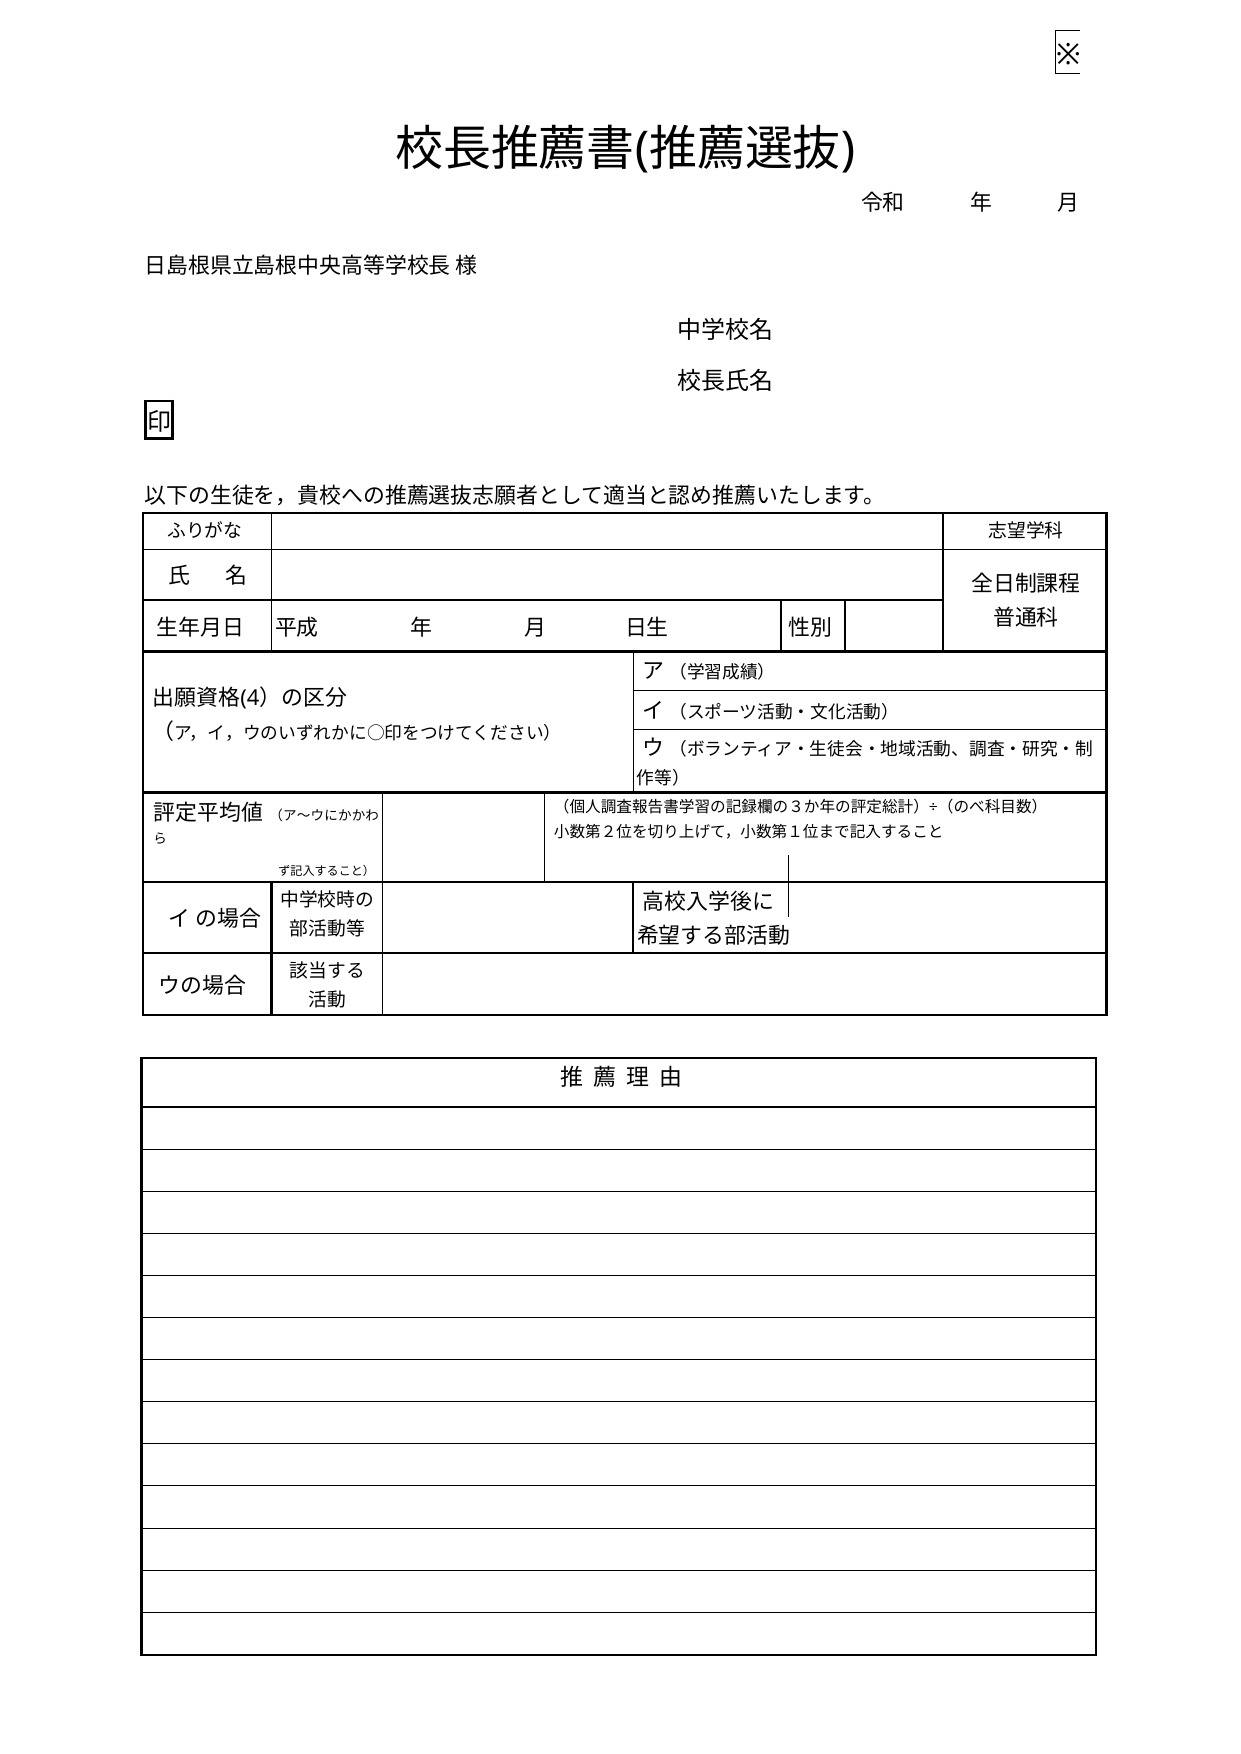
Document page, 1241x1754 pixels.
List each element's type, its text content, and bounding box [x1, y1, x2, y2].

list ※ [185, 29, 1080, 74]
table_cell [143, 1571, 1095, 1612]
table_cell イ の場合 [144, 883, 270, 952]
table_header 推 薦 理 由 [143, 1059, 1095, 1106]
table_cell [143, 1234, 1095, 1275]
table_cell 出願資格(4）の区分 （ア，イ，ウのいずれかに○印をつけてください） [144, 653, 633, 791]
table_cell [143, 1318, 1095, 1359]
table_cell [143, 1150, 1095, 1191]
text 令和 年 月 日島根県立島根中央高等学校長 様 [144, 185, 1103, 279]
table_cell 中学校時の部活動等 [273, 883, 382, 952]
table_cell 全日制課程普通科 [944, 550, 1105, 650]
table_cell ＿氏 名＿ [144, 550, 271, 599]
table_cell 高校入学後に 希望する部活動 [634, 883, 1105, 952]
table_cell [143, 1360, 1095, 1401]
table_cell [143, 1402, 1095, 1443]
table_cell [383, 794, 544, 881]
table_cell [143, 1276, 1095, 1317]
table_cell [846, 601, 942, 650]
table_cell 平成 年 月 日生 [272, 601, 780, 650]
table_header ＿ふりがな＿ [144, 514, 271, 548]
table_cell [143, 1613, 1095, 1654]
text 校長推薦書(推薦選抜) [148, 109, 1102, 179]
table_header 志望学科 [944, 514, 1105, 548]
table_cell イ （スポーツ活動・文化活動） [634, 691, 1105, 728]
table_cell 評定平均値 （ア～ウにかかわら ず記入すること） [144, 794, 382, 881]
table_cell [143, 1192, 1095, 1233]
table_cell [143, 1529, 1095, 1569]
table_header [272, 514, 942, 548]
text 中学校名 [366, 311, 1102, 345]
table_cell ウ （ボランティア・生徒会・地域活動、調査・研究・制作等） [634, 730, 1105, 791]
table_cell [143, 1444, 1095, 1485]
table_cell [143, 1486, 1095, 1527]
table_cell 性別 [782, 601, 844, 650]
table_cell （個人調査報告書学習の記録欄の３か年の評定総計）÷（のべ科目数） 小数第２位を切り上げて，小数第１位まで記入すること [545, 794, 1105, 881]
table_cell [383, 954, 1105, 1014]
text 以下の生徒を，貴校への推薦選抜志願者として適当と認め推薦いたします。 [144, 478, 1103, 510]
text 校長氏名 印 [144, 362, 1103, 440]
table_cell ア （学習成績） [634, 653, 1105, 689]
table_cell [143, 1108, 1095, 1149]
table_cell [272, 550, 942, 599]
table_cell 該当する 活動 [273, 954, 382, 1014]
table_cell ウの場合 [144, 954, 270, 1014]
table_cell _生年月日_ [144, 601, 271, 650]
table_cell [383, 883, 632, 952]
